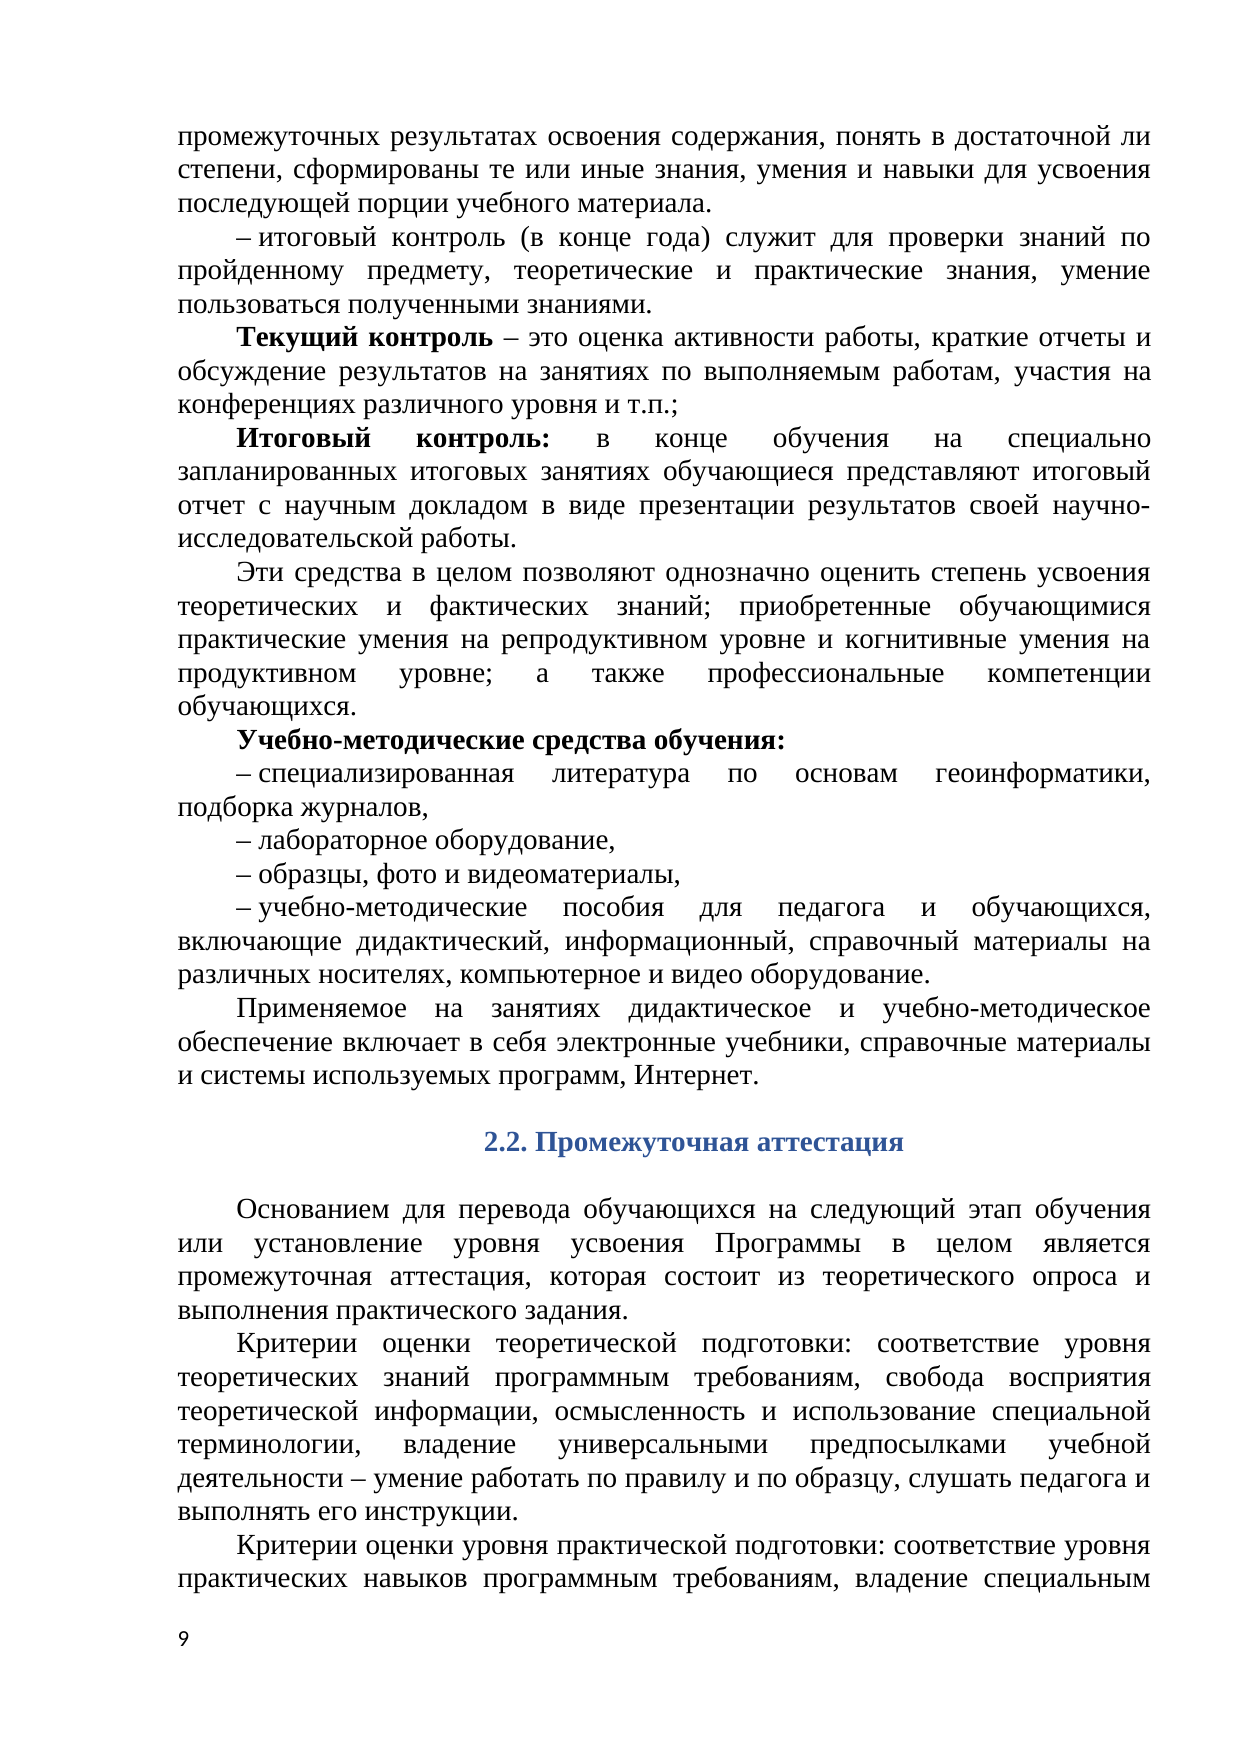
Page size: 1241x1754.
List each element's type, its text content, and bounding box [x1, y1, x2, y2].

text Критерии оценки теоретической подготовки: соответствие уровня теоретических знаний программным требованиям, свобода восприятия теоретической информации, осмысленность и использование специальной терминологии, владение универсальными предпосылками учебной деятельности – умение работать по правилу и по образцу, слушать педагога и выполнять его инструкции. [177, 1326, 1152, 1527]
text Основанием для перевода обучающихся на следующий этап обучения или установление уровня усвоения Программы в целом является промежуточная аттестация, которая состоит из теоретического опроса и выполнения практического задания. [177, 1191, 1152, 1326]
text 2.2. Промежуточная аттестация [177, 1124, 1152, 1158]
text – образцы, фото и видеоматериалы, [177, 856, 1152, 889]
text Текущий контроль – это оценка активности работы, краткие отчеты и обсуждение результатов на занятиях по выполняемым работам, участия на конференциях различного уровня и т.п.; [177, 319, 1152, 420]
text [177, 118, 1152, 219]
text Эти средства в целом позволяют однозначно оценить степень усвоения теоретических и фактических знаний; приобретенные обучающимися практические умения на репродуктивном уровне и когнитивные умения на продуктивном уровне; а также профессиональные компетенции обучающихся. [177, 554, 1152, 722]
text Применяемое на занятиях дидактическое и учебно-методическое обеспечение включает в себя электронные учебники, справочные материалы и системы используемых программ, Интернет. [177, 990, 1152, 1091]
text – итоговый контроль (в конце года) служит для проверки знаний по пройденному предмету, теоретические и практические знания, умение пользоваться полученными знаниями. [177, 219, 1152, 319]
text – лабораторное оборудование, [177, 822, 1152, 856]
text – специализированная литература по основам геоинформатики, подборка журналов, [177, 755, 1152, 822]
text Учебно-методические средства обучения: [177, 722, 1152, 755]
text Итоговый контроль: в конце обучения на специально запланированных итоговых занятиях обучающиеся представляют итоговый отчет с научным докладом в виде презентации результатов своей научно-исследовательской работы. [177, 420, 1152, 554]
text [177, 1527, 1152, 1594]
text – учебно-методические пособия для педагога и обучающихся, включающие дидактический, информационный, справочный материалы на различных носителях, компьютерное и видео оборудование. [177, 889, 1152, 990]
